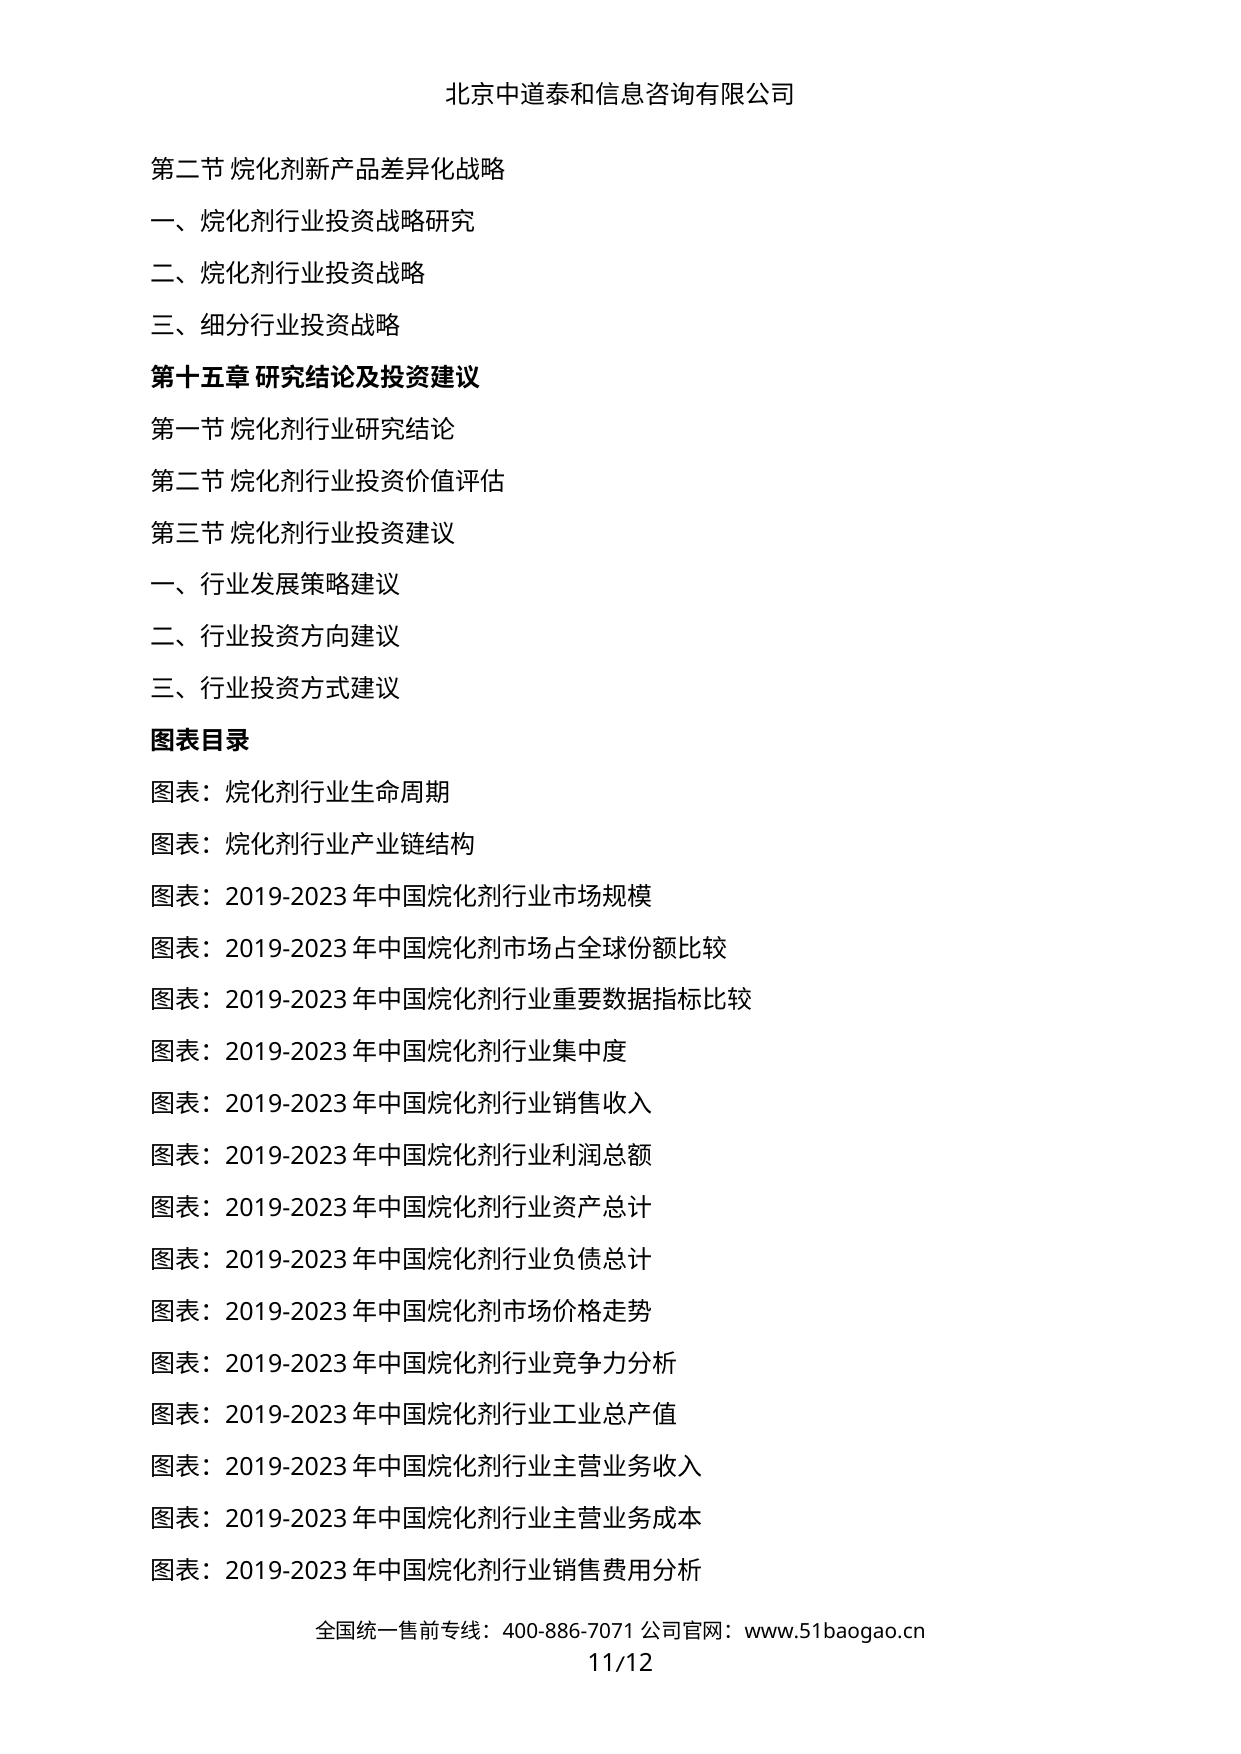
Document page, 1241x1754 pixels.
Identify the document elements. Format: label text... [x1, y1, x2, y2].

text 第十五章 研究结论及投资建议 [150, 357, 1090, 394]
text 图表：2019-2023年中国烷化剂市场价格走势 [150, 1291, 1090, 1327]
text 第三节 烷化剂行业投资建议 [150, 513, 1090, 549]
text 图表：2019-2023年中国烷化剂行业负债总计 [150, 1239, 1090, 1276]
text 图表：2019-2023年中国烷化剂行业工业总产值 [150, 1395, 1090, 1431]
text 第一节 烷化剂行业研究结论 [150, 409, 1090, 446]
text 图表：2019-2023年中国烷化剂行业竞争力分析 [150, 1343, 1090, 1379]
text 图表：2019-2023年中国烷化剂行业市场规模 [150, 876, 1090, 912]
text 图表：烷化剂行业产业链结构 [150, 824, 1090, 861]
text 图表：2019-2023年中国烷化剂行业利润总额 [150, 1136, 1090, 1172]
text 三、行业投资方式建议 [150, 669, 1090, 705]
text 图表目录 [150, 721, 1090, 757]
text 图表：2019-2023年中国烷化剂行业重要数据指标比较 [150, 980, 1090, 1016]
text 二、烷化剂行业投资战略 [150, 254, 1090, 290]
text 图表：2019-2023年中国烷化剂行业销售费用分析 [150, 1551, 1090, 1587]
text 图表：2019-2023年中国烷化剂行业主营业务收入 [150, 1447, 1090, 1483]
text 一、烷化剂行业投资战略研究 [150, 202, 1090, 238]
text 图表：2019-2023年中国烷化剂行业集中度 [150, 1032, 1090, 1068]
text 第二节 烷化剂行业投资价值评估 [150, 461, 1090, 497]
text 三、细分行业投资战略 [150, 306, 1090, 342]
text 图表：2019-2023年中国烷化剂行业主营业务成本 [150, 1499, 1090, 1535]
text 第二节 烷化剂新产品差异化战略 [150, 150, 1090, 186]
text 图表：2019-2023年中国烷化剂市场占全球份额比较 [150, 928, 1090, 964]
text 一、行业发展策略建议 [150, 565, 1090, 601]
text 图表：烷化剂行业生命周期 [150, 772, 1090, 809]
text 图表：2019-2023年中国烷化剂行业销售收入 [150, 1084, 1090, 1120]
text 二、行业投资方向建议 [150, 617, 1090, 653]
text 图表：2019-2023年中国烷化剂行业资产总计 [150, 1187, 1090, 1224]
